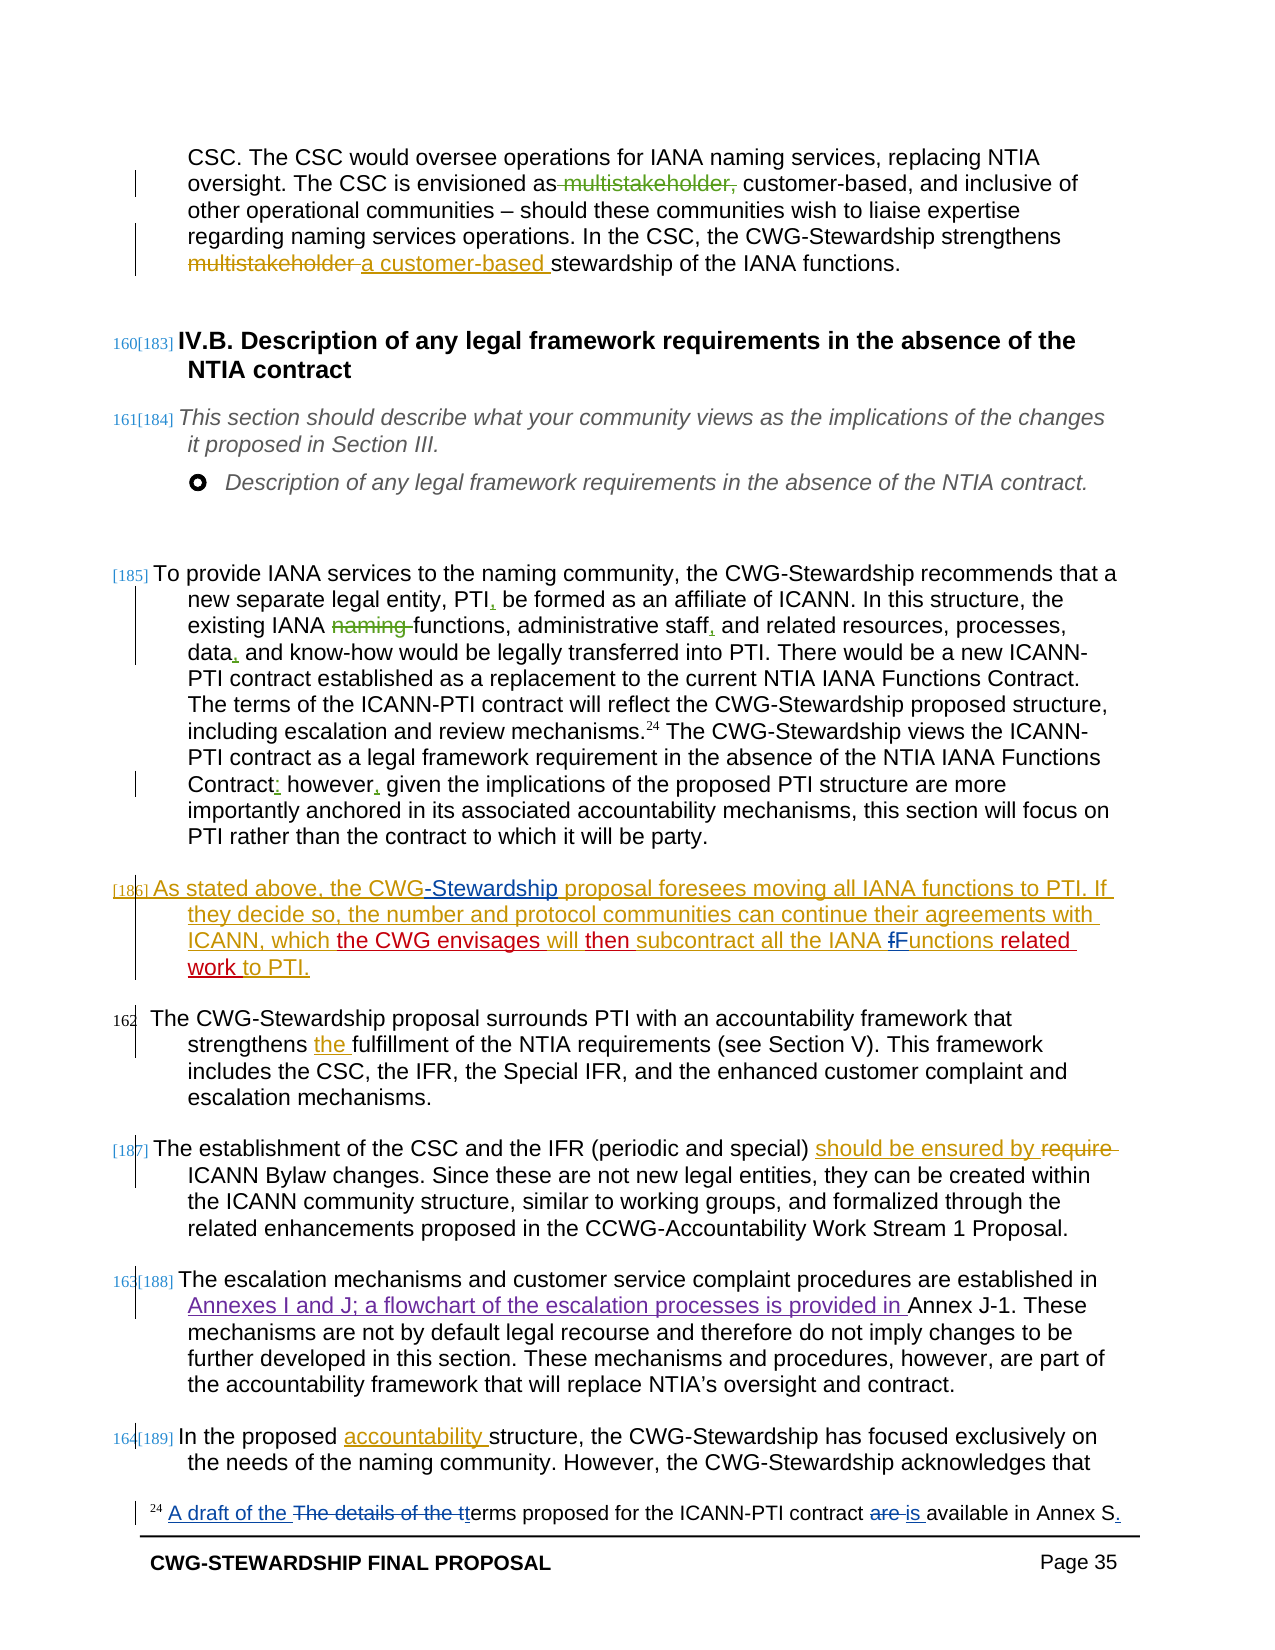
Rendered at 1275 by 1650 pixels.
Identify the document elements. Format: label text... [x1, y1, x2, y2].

text The establishment of the CSC and the IFR (periodic and special) ICANN Bylaw changes. Since these are not new legal entities, they can be created within the ICANN community structure, similar to working groups, and formalized through the related enhancements proposed in the CCWG-Accountability Work Stream 1 Proposal. [112, 1135, 1123, 1241]
subtitle This section should describe what your community views as the implications of the changes it proposed in Section III. [112, 404, 1123, 457]
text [112, 144, 1123, 276]
text Description of any legal framework requirements in the absence of the NTIA contract. [187, 469, 1123, 496]
text The CWG-Stewardship proposal surrounds PTI with an accountability framework that strengthens fulfillment of the NTIA requirements (see Section V). This framework includes the CSC, the IFR, the Special IFR, and the enhanced customer complaint and escalation mechanisms. [112, 1005, 1123, 1110]
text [112, 1423, 1123, 1475]
text To provide IANA services to the naming community, the CWG-Stewardship recommends that a new separate legal entity, PTI be formed as an affiliate of ICANN. In this structure, the existing IANA functions, administrative staff and related resources, processes, data and know-how would be legally transferred into PTI. There would be a new ICANN-PTI contract established as a replacement to the current NTIA IANA Functions Contract. The terms of the ICANN-PTI contract will reflect the CWG-Stewardship proposed structure, including escalation and review mechanisms. The CWG-Stewardship views the ICANN-PTI contract as a legal framework requirement in the absence of the NTIA IANA Functions Contract however given the implications of the proposed PTI structure are more importantly anchored in its associated accountability mechanisms, this section will focus on PTI rather than the contract to which it will be party. [112, 559, 1123, 849]
text The escalation mechanisms and customer service complaint procedures are established in Annex J-1. These mechanisms are not by default legal recourse and therefore do not imply changes to be further developed in this section. These mechanisms and procedures, however, are part of the accountability framework that will replace NTIA’s oversight and contract. [112, 1266, 1123, 1398]
subtitle IV.B. Description of any legal framework requirements in the absence of the NTIA contract [112, 326, 1123, 383]
